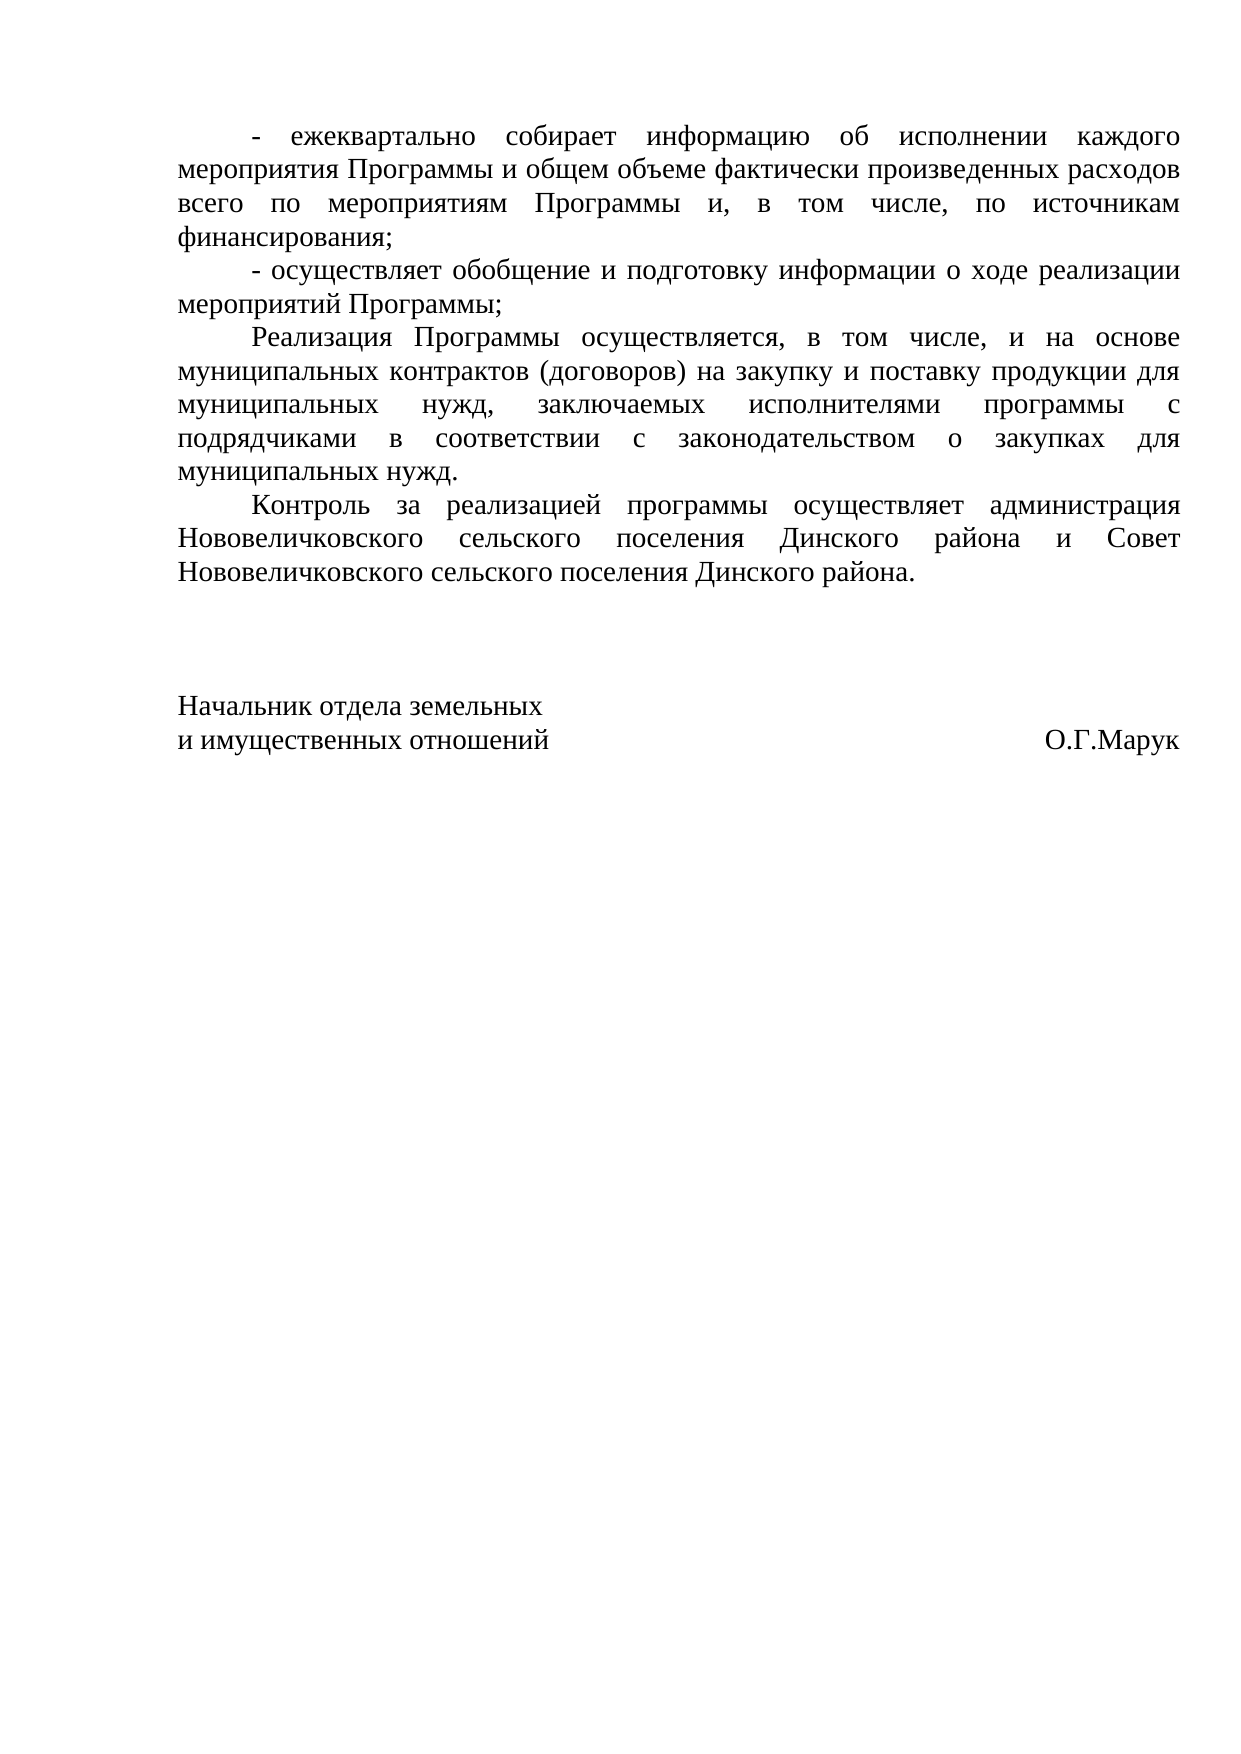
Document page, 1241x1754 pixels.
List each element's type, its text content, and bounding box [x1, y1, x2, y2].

text Реализация Программы осуществляется, в том числе, и на основе муниципальных контрактов (договоров) на закупку и поставку продукции для муниципальных нужд, заключаемых исполнителями программы с подрядчиками в соответствии с законодательством о закупках для муниципальных нужд. [177, 319, 1181, 487]
text Контроль за реализацией программы осуществляет администрация Нововеличковского сельского поселения Динского района и Совет Нововеличковского сельского поселения Динского района. [177, 487, 1181, 588]
text - осуществляет обобщение и подготовку информации о ходе реализации мероприятий Программы; [177, 252, 1181, 319]
text Начальник отдела земельных [177, 688, 1181, 722]
text - ежеквартально собирает информацию об исполнении каждого мероприятия Программы и общем объеме фактически произведенных расходов всего по мероприятиям Программы и, в том числе, по источникам финансирования; [177, 118, 1181, 252]
text и имущественных отношений О.Г.Марук [177, 722, 1181, 755]
